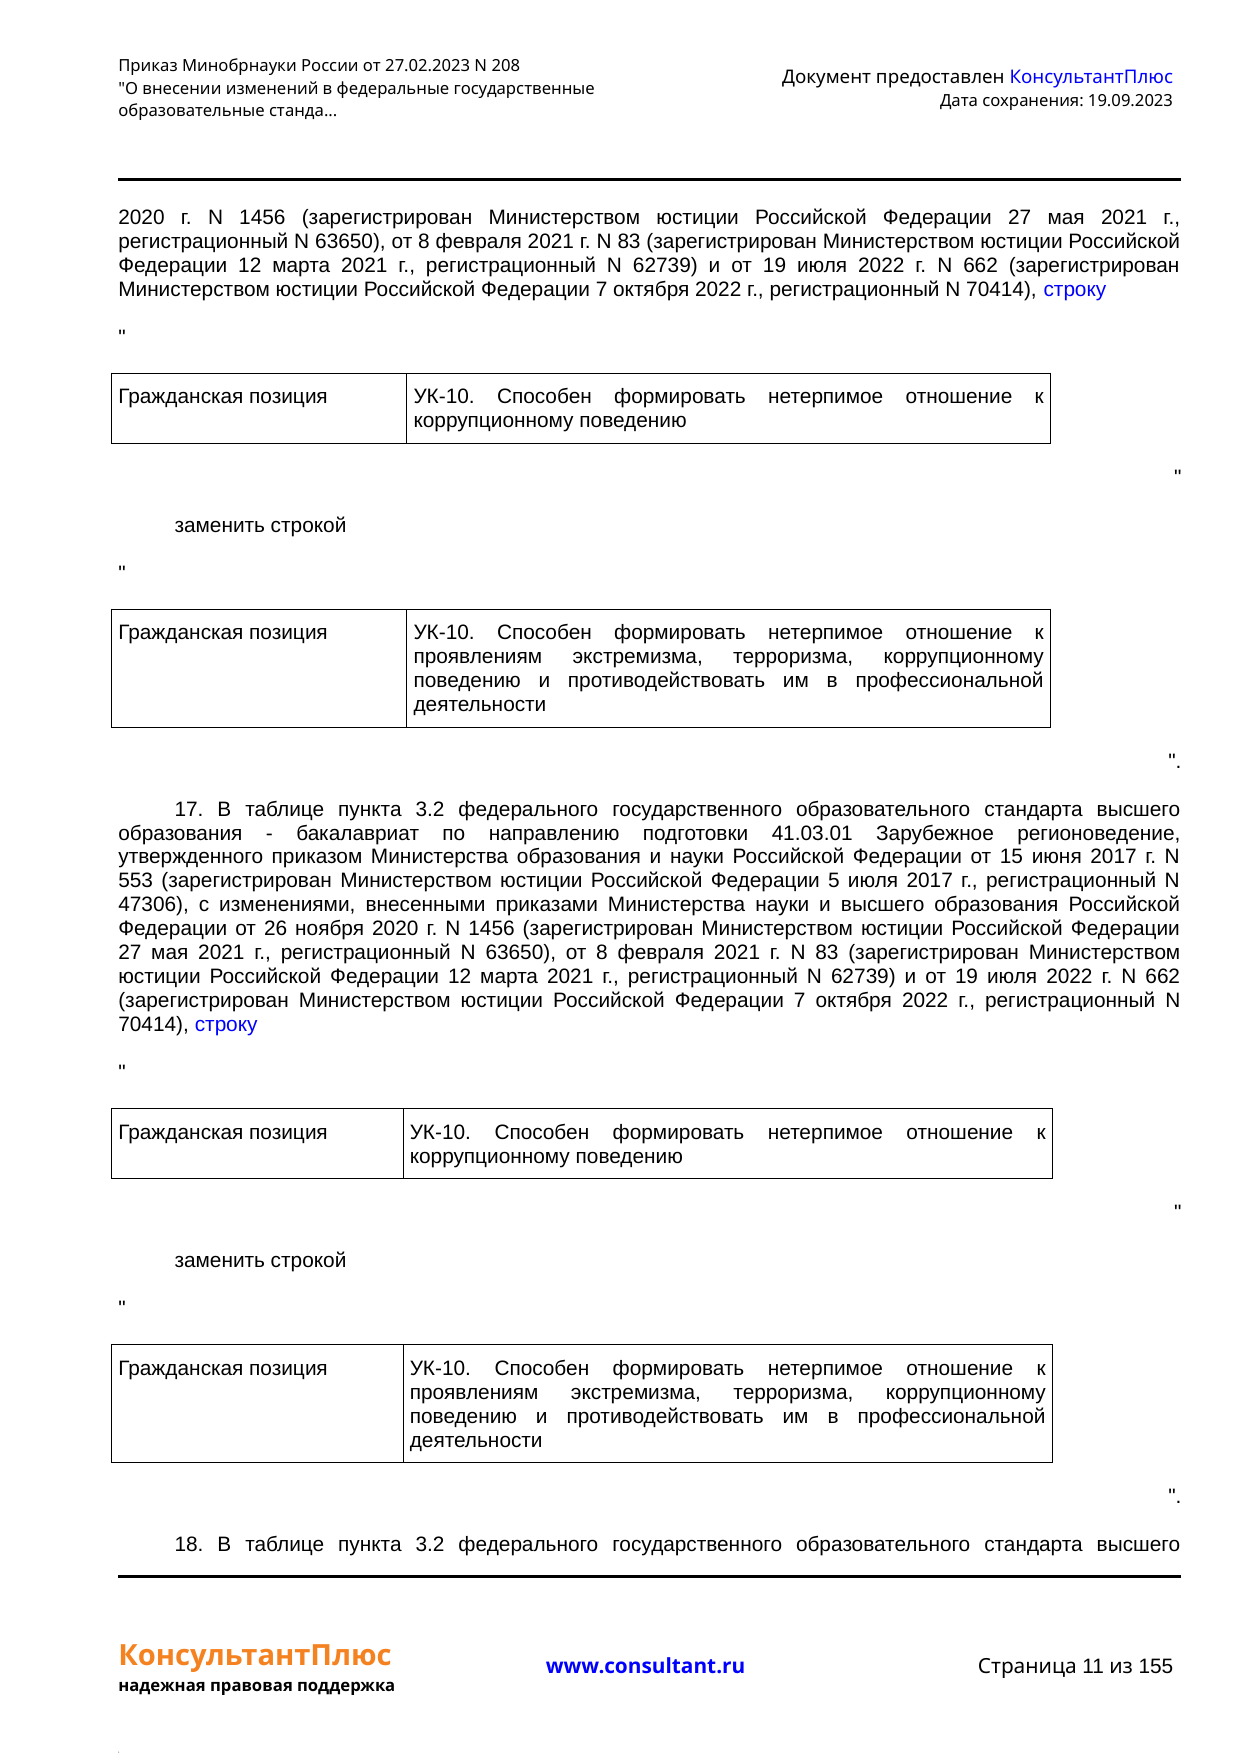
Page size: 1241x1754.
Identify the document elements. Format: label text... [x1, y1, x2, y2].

text ". [118, 1484, 1181, 1508]
table_header Гражданская позиция [112, 1345, 403, 1462]
table_header Гражданская позиция [112, 610, 406, 727]
table_header Гражданская позиция [112, 374, 406, 443]
table_header УК-10. Способен формировать нетерпимое отношение к проявлениям экстремизма, терроризма, коррупционному поведению и противодействовать им в профессиональной деятельности [407, 610, 1050, 727]
table_header УК-10. Способен формировать нетерпимое отношение к коррупционному поведению [404, 1109, 1052, 1178]
text " [118, 324, 1181, 348]
text 17. В таблице пункта 3.2 федерального государственного образовательного стандарта высшего образования - бакалавриат по направлению подготовки 41.03.01 Зарубежное регионоведение, утвержденного приказом Министерства образования и науки Российской Федерации от 15 июня 2017 г. N 553 (зарегистрирован Министерством юстиции Российской Федерации 5 июля 2017 г., регистрационный N 47306), с изменениями, внесенными приказами Министерства науки и высшего образования Российской Федерации от 26 ноября 2020 г. N 1456 (зарегистрирован Министерством юстиции Российской Федерации 27 мая 2021 г., регистрационный N 63650), от 8 февраля 2021 г. N 83 (зарегистрирован Министерством юстиции Российской Федерации 12 марта 2021 г., регистрационный N 62739) и от 19 июля 2022 г. N 662 (зарегистрирован Министерством юстиции Российской Федерации 7 октября 2022 г., регистрационный N 70414), строку [118, 796, 1181, 1036]
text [118, 1532, 1181, 1556]
text заменить строкой [118, 1248, 1181, 1272]
text " [118, 1296, 1181, 1320]
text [118, 205, 1181, 301]
text " [118, 1060, 1181, 1084]
text заменить строкой [118, 513, 1181, 537]
text " [118, 465, 1181, 489]
table_header УК-10. Способен формировать нетерпимое отношение к проявлениям экстремизма, терроризма, коррупционному поведению и противодействовать им в профессиональной деятельности [404, 1345, 1052, 1462]
text " [118, 1200, 1181, 1224]
table_header УК-10. Способен формировать нетерпимое отношение к коррупционному поведению [407, 374, 1050, 443]
table_header Гражданская позиция [112, 1109, 403, 1178]
text ". [118, 748, 1181, 772]
text " [118, 561, 1181, 584]
